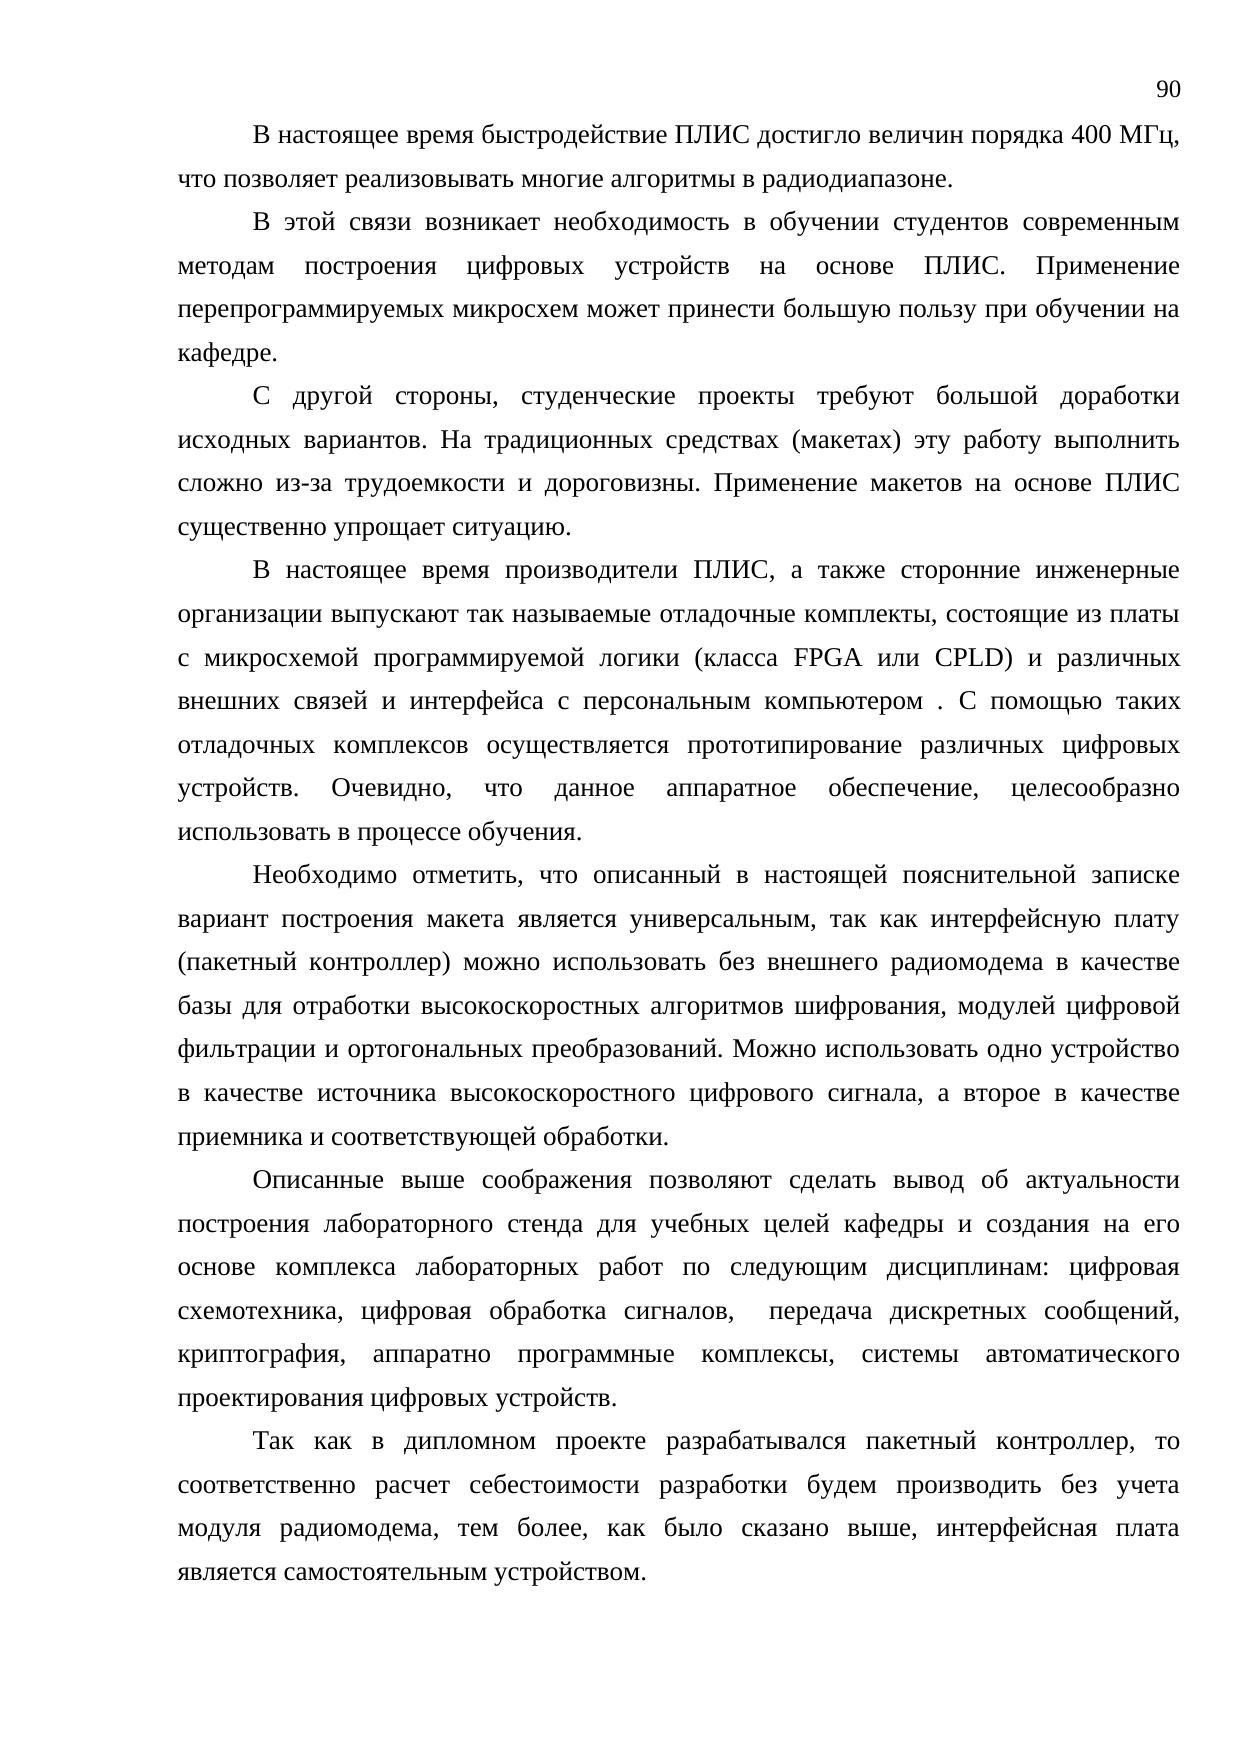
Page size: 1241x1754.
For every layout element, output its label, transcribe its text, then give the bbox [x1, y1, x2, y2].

text Так как в дипломном проекте разрабатывался пакетный контроллер, то соответственно расчет себестоимости разработки будем производить без учета модуля радиомодема, тем более, как было сказано выше, интерфейсная плата является самостоятельным устройством. [177, 1424, 1181, 1586]
text В этой связи возникает необходимость в обучении студентов современным методам построения цифровых устройств на основе ПЛИС. Применение перепрограммируемых микросхем может принести большую пользу при обучении на кафедре. [177, 205, 1181, 367]
text Описанные выше соображения позволяют сделать вывод об актуальности построения лабораторного стенда для учебных целей кафедры и создания на его основе комплекса лабораторных работ по следующим дисциплинам: цифровая схемотехника, цифровая обработка сигналов, передача дискретных сообщений, криптография, аппаратно программные комплексы, системы автоматического проектирования цифровых устройств. [177, 1163, 1181, 1412]
text В настоящее время быстродействие ПЛИС достигло величин порядка 400 МГц, что позволяет реализовывать многие алгоритмы в радиодиапазоне. [177, 118, 1181, 193]
text В настоящее время производители ПЛИС, а также сторонние инженерные организации выпускают так называемые отладочные комплекты, состоящие из платы с микросхемой программируемой логики (класса FPGA или CPLD) и различных внешних связей и интерфейса с персональным компьютером . C помощью таких отладочных комплексов осуществляется прототипирование различных цифровых устройств. Очевидно, что данное аппаратное обеспечение, целесообразно использовать в процессе обучения. [177, 553, 1181, 846]
text Необходимо отметить, что описанный в настоящей пояснительной записке вариант построения макета является универсальным, так как интерфейсную плату (пакетный контроллер) можно использовать без внешнего радиомодема в качестве базы для отработки высокоскоростных алгоритмов шифрования, модулей цифровой фильтрации и ортогональных преобразований. Можно использовать одно устройство в качестве источника высокоскоростного цифрового сигнала, а второе в качестве приемника и соответствующей обработки. [177, 858, 1181, 1151]
text С другой стороны, студенческие проекты требуют большой доработки исходных вариантов. На традиционных средствах (макетах) эту работу выполнить сложно из-за трудоемкости и дороговизны. Применение макетов на основе ПЛИС существенно упрощает ситуацию. [177, 379, 1181, 541]
